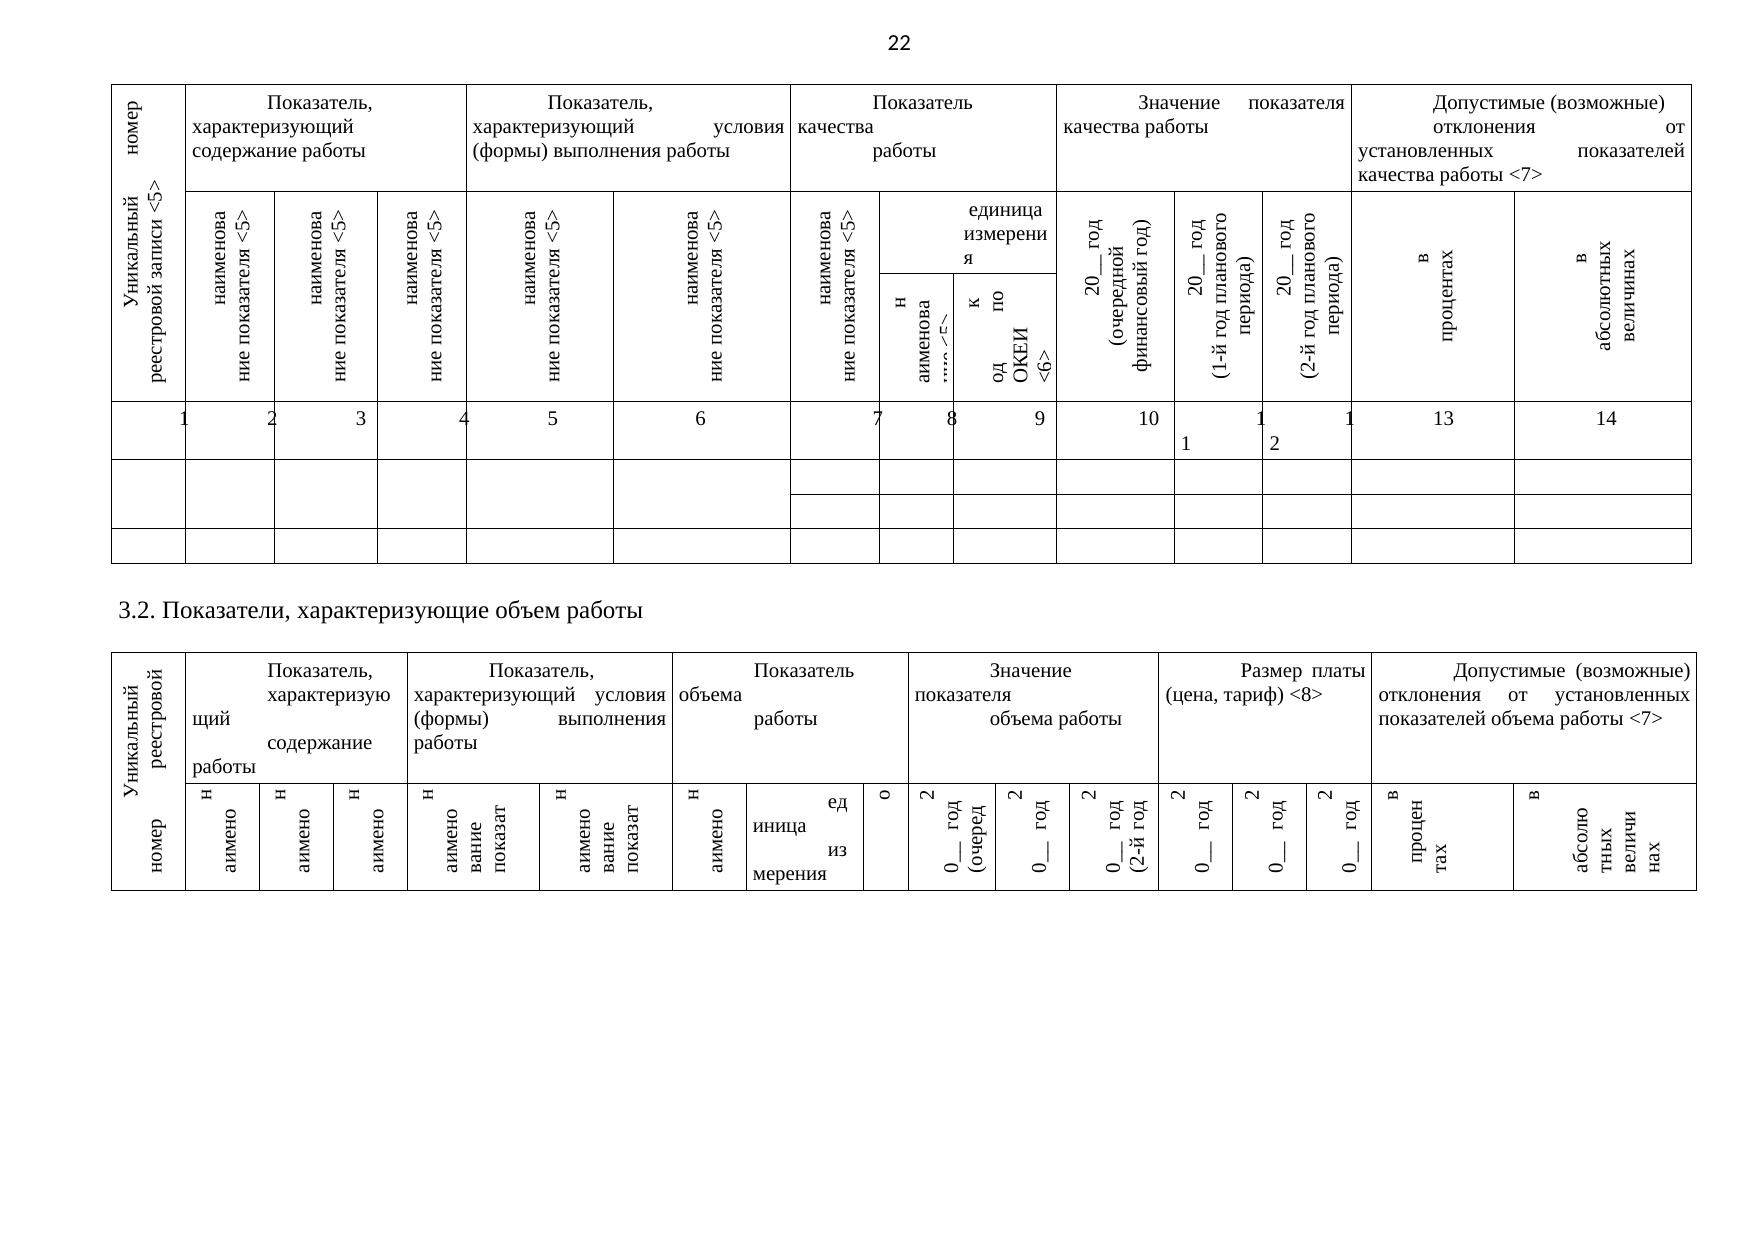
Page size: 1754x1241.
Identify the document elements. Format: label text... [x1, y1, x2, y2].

table_cell код по ОКЕИ <6> [954, 274, 1056, 401]
table_cell описание работы [864, 784, 908, 890]
table_cell [1352, 460, 1514, 494]
table_cell [467, 529, 613, 563]
table_cell [186, 460, 274, 528]
table_cell 5 [467, 402, 613, 459]
table_header Показатель, характеризующий условия (формы) выполнения работы [467, 85, 790, 191]
table_cell 20__ год (1-й год планового периода) [1175, 192, 1262, 401]
table_cell наименование показателя <5> [791, 192, 879, 401]
table_cell [1515, 460, 1691, 494]
table_header Показатель, характеризующий содержание работы [186, 85, 466, 191]
table_cell [1263, 460, 1351, 494]
table_cell единица измерения [880, 192, 1056, 273]
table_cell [408, 784, 539, 890]
table_cell наименование показателя <5> [378, 192, 466, 401]
table_cell [1057, 495, 1174, 528]
table_cell 12 [1263, 402, 1351, 459]
table_cell [880, 529, 953, 563]
table_cell [954, 529, 1056, 563]
table_cell [1352, 495, 1514, 528]
table_header Значение показателя качества работы [1057, 85, 1351, 191]
table_cell [791, 495, 879, 528]
table_cell [791, 460, 879, 494]
table_cell [378, 460, 466, 528]
table_cell наименование показателя <5> [275, 192, 377, 401]
table_header Показатель качества работы [791, 85, 1056, 191]
table_cell [275, 460, 377, 528]
table_cell [614, 529, 790, 563]
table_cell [1514, 784, 1696, 890]
table_cell 6 [614, 402, 790, 459]
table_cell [1307, 784, 1371, 890]
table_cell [996, 784, 1069, 890]
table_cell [909, 784, 995, 890]
table_cell 10 [1057, 402, 1174, 459]
table_cell 13 [1352, 402, 1514, 459]
table_cell 8 [880, 402, 953, 459]
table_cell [1233, 784, 1306, 890]
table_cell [186, 784, 259, 890]
table_cell в процентах [1352, 192, 1514, 401]
table_cell наименование <5> [880, 274, 953, 401]
table_header Показатель, характеризующий содержание работы [186, 653, 407, 783]
table_header Показатель объема работы [673, 653, 908, 783]
table_cell [1175, 529, 1262, 563]
table_header Допустимые (возможные) отклонения от установленных показателей качества работы <7> [1352, 85, 1691, 191]
table_header Допустимые (возможные) отклонения от установленных показателей объема работы <7> [1372, 653, 1696, 783]
table_cell 9 [954, 402, 1056, 459]
table_cell 14 [1515, 402, 1691, 459]
table_cell [954, 460, 1056, 494]
table_cell наименование показателя <5> [467, 192, 613, 401]
table_cell [186, 529, 274, 563]
table_cell 2 [186, 402, 274, 459]
table_cell [1263, 529, 1351, 563]
table_cell в абсолютных величинах [1515, 192, 1691, 401]
table_cell в процентах [1372, 784, 1513, 890]
table_cell наименование показателя <5> [186, 192, 274, 401]
table_cell 20__ год (2-й год планового периода) [1263, 192, 1351, 401]
table_cell 4 [378, 402, 466, 459]
table_cell [378, 529, 466, 563]
table_cell [1515, 495, 1691, 528]
table_cell [880, 460, 953, 494]
table_cell 11 [1175, 402, 1262, 459]
table_cell [954, 495, 1056, 528]
table_cell 3 [275, 402, 377, 459]
table_cell [1057, 460, 1174, 494]
table_cell 1 [112, 402, 185, 459]
table_cell [1057, 529, 1174, 563]
table_cell 7 [791, 402, 879, 459]
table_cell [540, 784, 672, 890]
table_cell [112, 460, 185, 528]
table_header Показатель, характеризующий условия (формы) выполнения работы [408, 653, 672, 783]
table_cell [1175, 460, 1262, 494]
table_cell наименование показателя <5> [614, 192, 790, 401]
table_cell [1175, 495, 1262, 528]
table_cell 20__ год (очередной финансовый год) [1057, 192, 1174, 401]
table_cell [334, 784, 407, 890]
table_header Уникальный номер реестровой записи <5> [112, 653, 185, 890]
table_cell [1070, 784, 1158, 890]
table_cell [260, 784, 333, 890]
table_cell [673, 784, 746, 890]
table_header Размер платы (цена, тариф) <8> [1159, 653, 1371, 783]
table_cell [791, 529, 879, 563]
table_cell [275, 529, 377, 563]
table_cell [1159, 784, 1232, 890]
table_header Значение показателя объема работы [909, 653, 1158, 783]
table_cell [1515, 529, 1691, 563]
table_cell [1263, 495, 1351, 528]
table_cell единица измерения [747, 784, 863, 890]
table_cell [1352, 529, 1514, 563]
table_header Уникальный номер реестровой записи <5> [112, 85, 185, 401]
table_cell [467, 460, 613, 528]
table_cell [112, 529, 185, 563]
table_cell [614, 460, 790, 528]
text 3.2. Показатели, характеризующие объем работы [118, 595, 1680, 623]
table_cell [880, 495, 953, 528]
